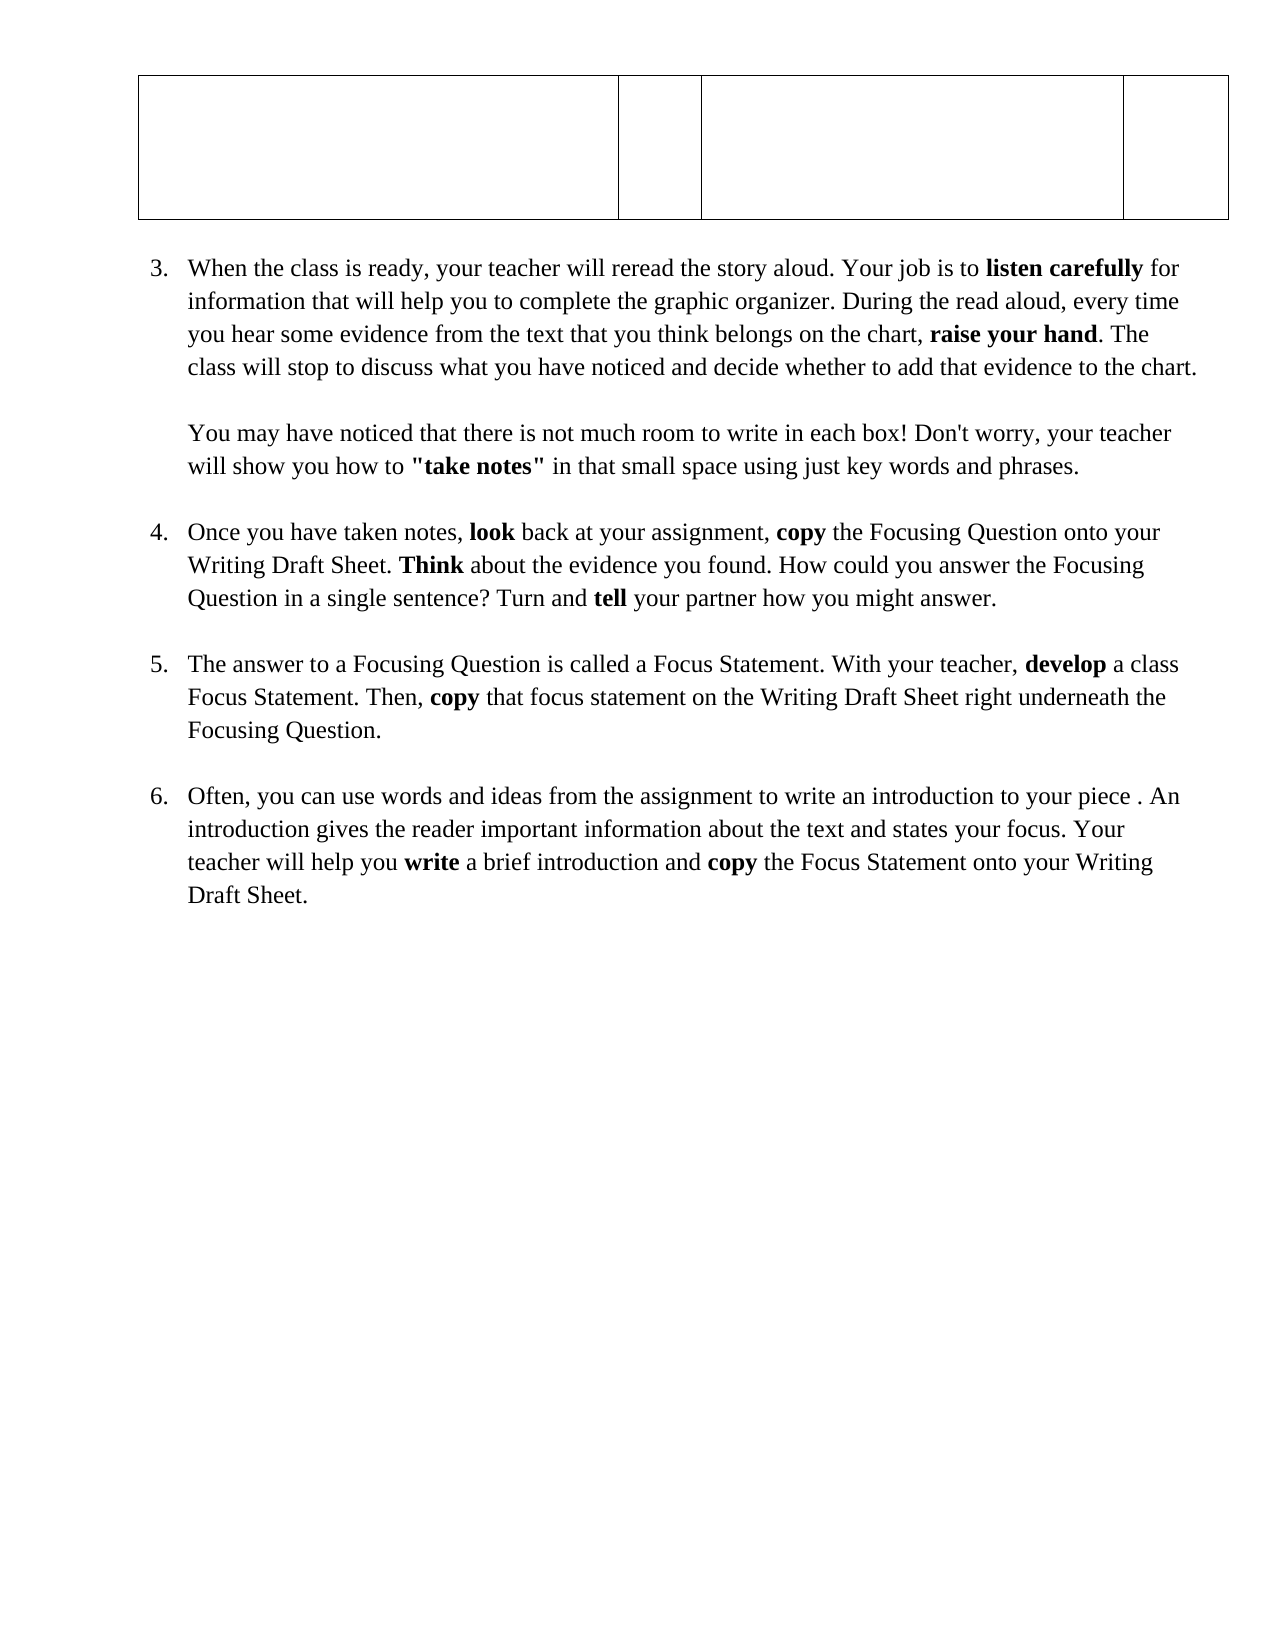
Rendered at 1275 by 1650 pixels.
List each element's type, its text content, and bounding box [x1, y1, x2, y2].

table_cell [619, 76, 701, 219]
table_cell [702, 76, 1123, 219]
list Once you have taken notes, look back at your assignment, copy the Focusing Question onto your Writing Draft Sheet. Think about the evidence you found. How could you answer the Focusing Question in a single sentence? Turn and tell your partner how you might answer. [150, 517, 1200, 612]
list When the class is ready, your teacher will reread the story aloud. Your job is to listen carefully for information that will help you to complete the graphic organizer. During the read aloud, every time you hear some evidence from the text that you think belongs on the chart, raise your hand. The class will stop to discuss what you have noticed and decide whether to add that evidence to the chart. [150, 253, 1200, 381]
text You may have noticed that there is not much room to write in each box! Don't worry, your teacher will show you how to "take notes" in that small space using just key words and phrases. [187, 418, 1200, 480]
table_cell [139, 76, 618, 219]
list The answer to a Focusing Question is called a Focus Statement. With your teacher, develop a class Focus Statement. Then, copy that focus statement on the Writing Draft Sheet right underneath the Focusing Question. [150, 649, 1200, 744]
table_cell [1124, 76, 1228, 219]
list Often, you can use words and ideas from the assignment to write an introduction to your piece . An introduction gives the reader important information about the text and states your focus. Your teacher will help you write a brief introduction and copy the Focus Statement onto your Writing Draft Sheet. [150, 781, 1200, 909]
